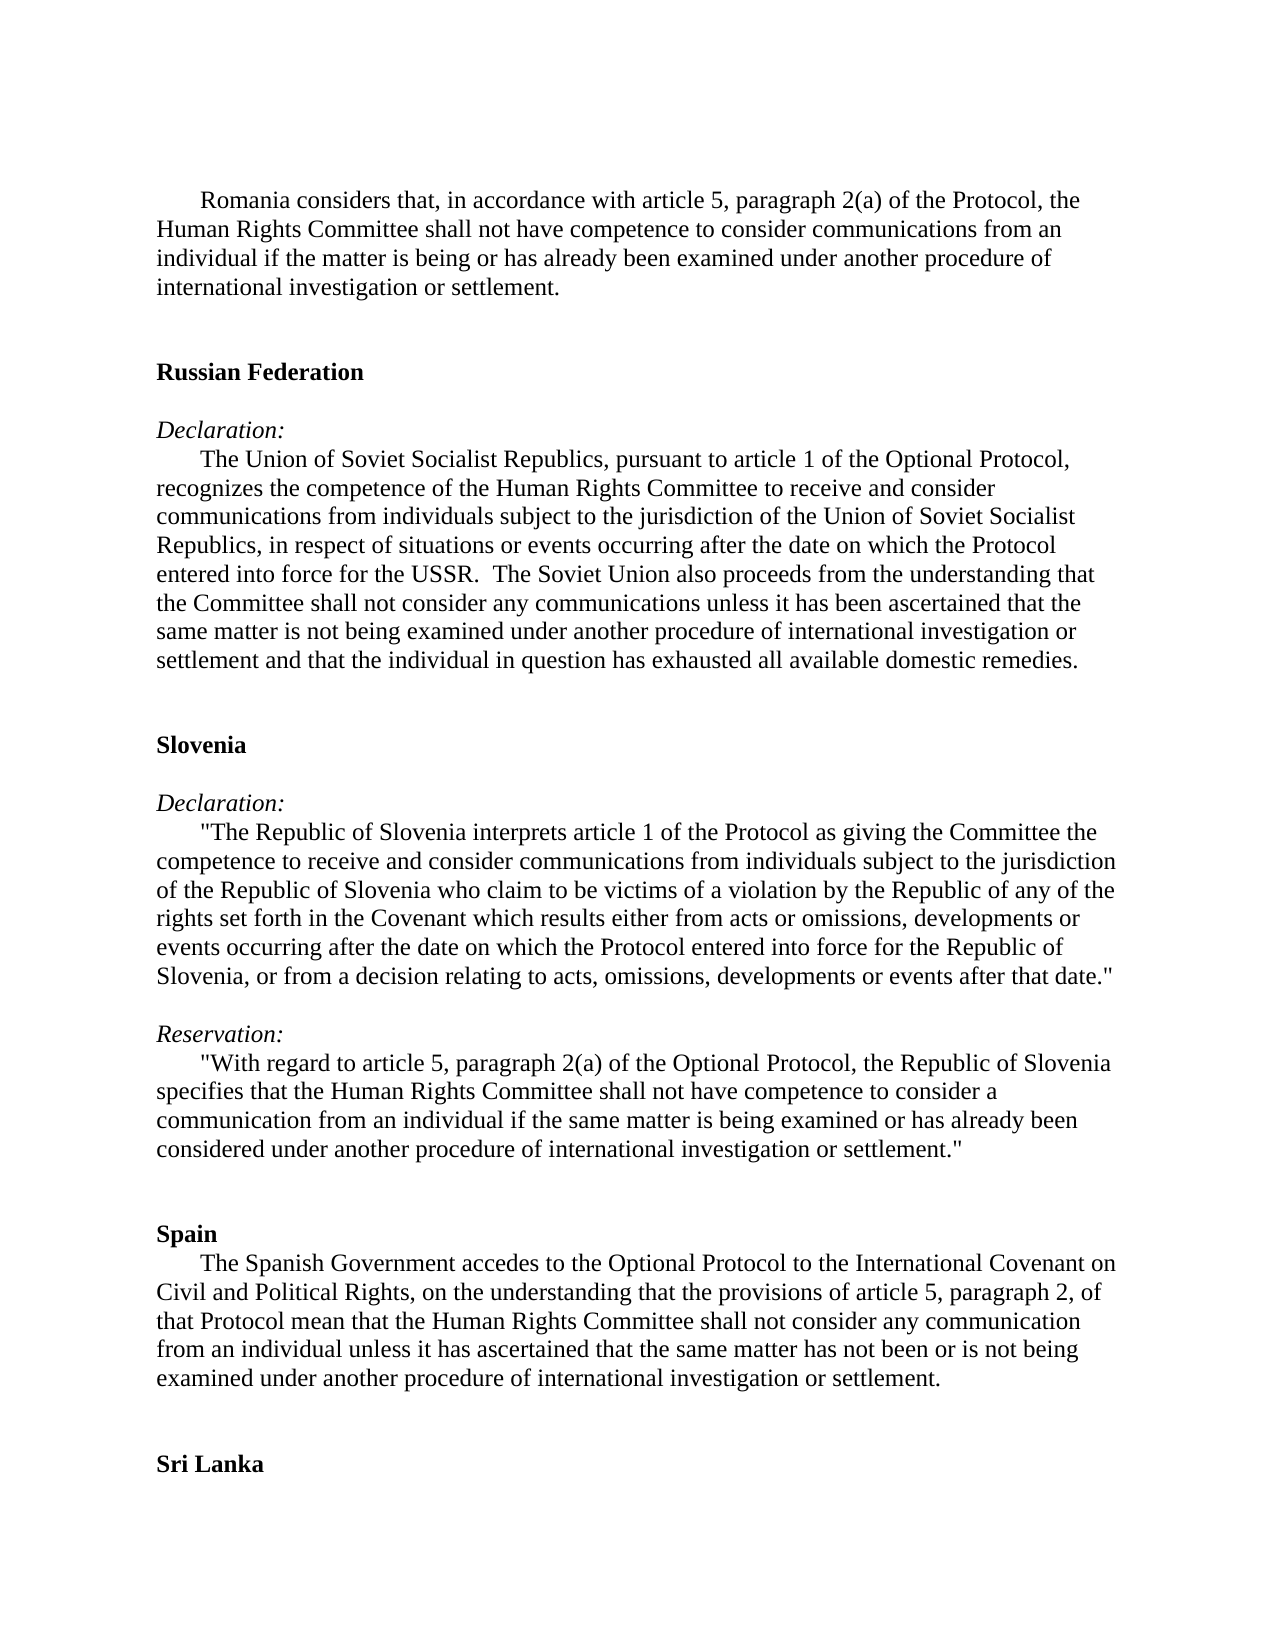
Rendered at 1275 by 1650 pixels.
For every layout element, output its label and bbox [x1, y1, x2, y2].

table_cell [150, 150, 1125, 1484]
